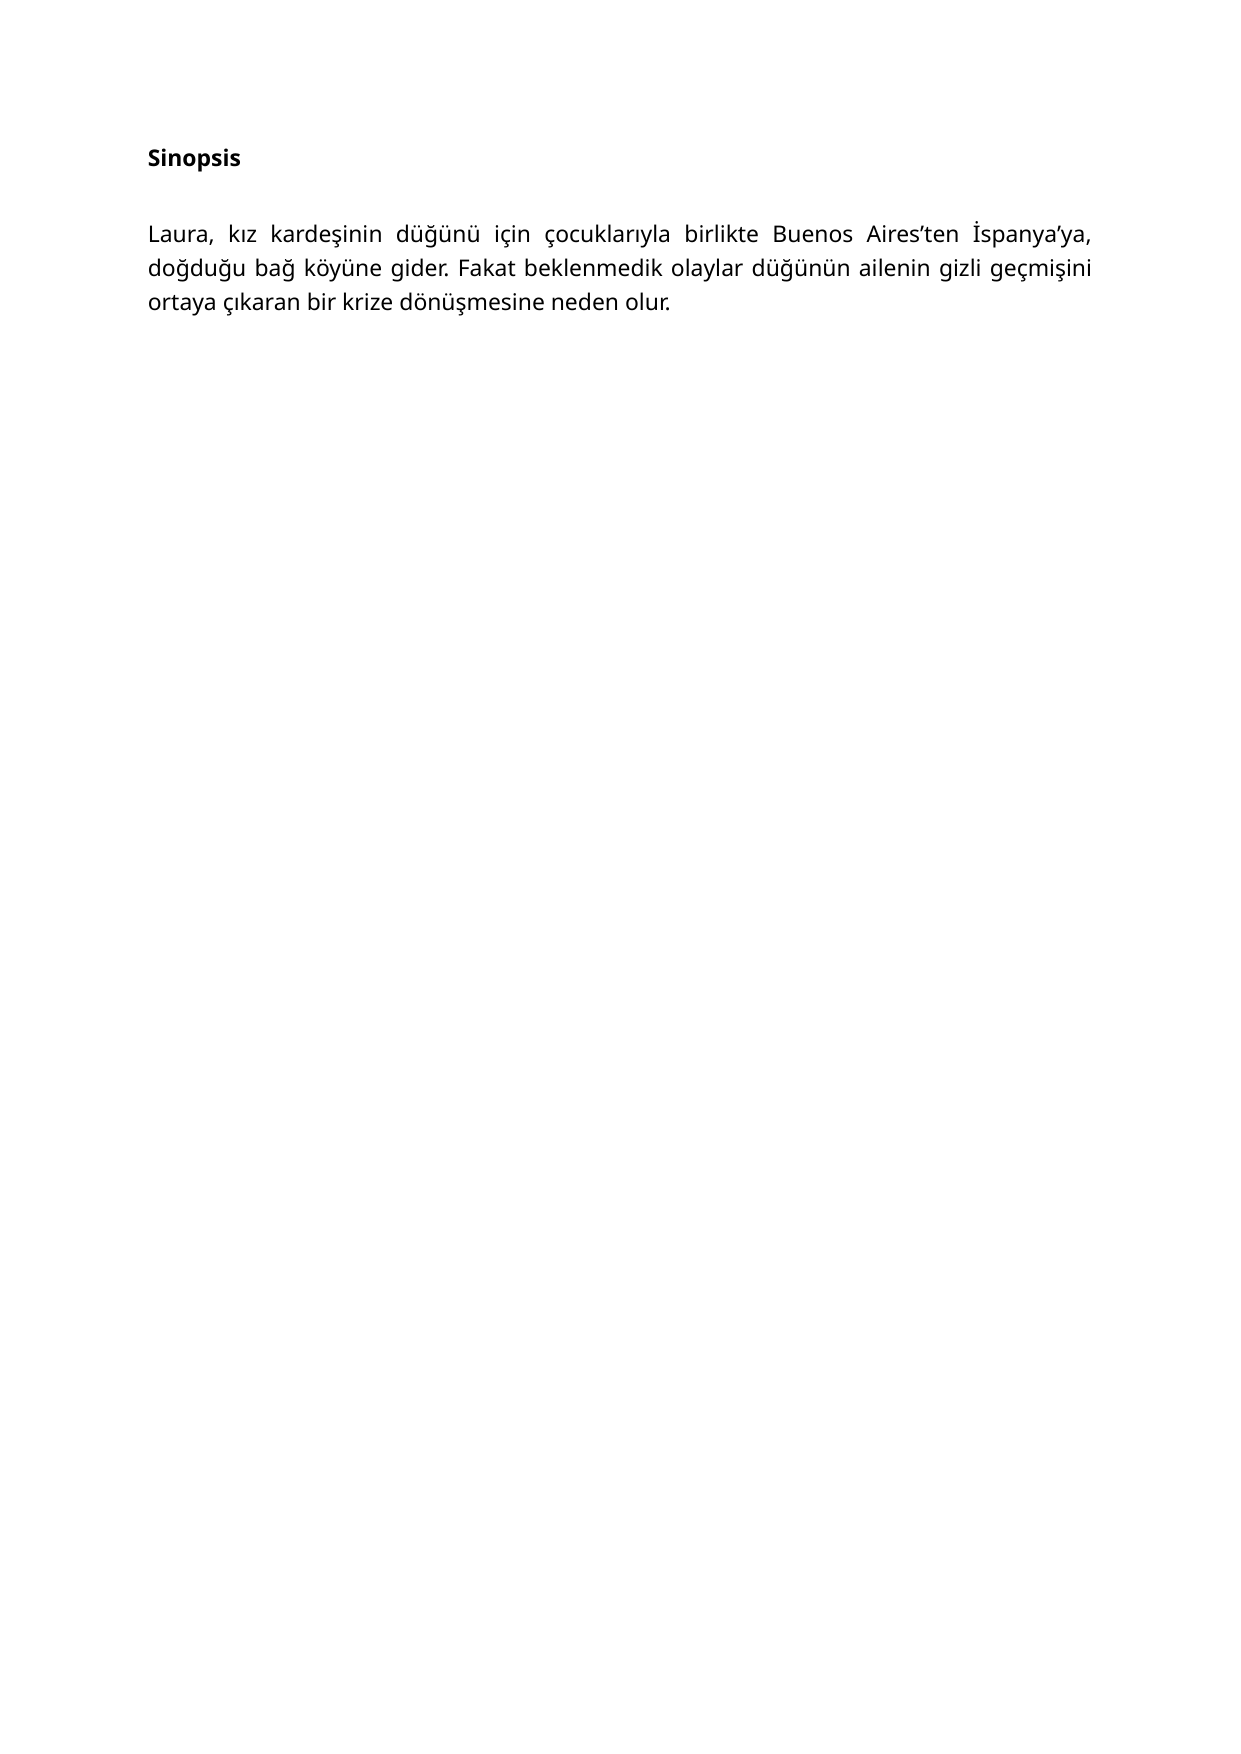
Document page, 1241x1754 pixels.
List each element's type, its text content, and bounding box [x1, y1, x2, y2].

text Laura, kız kardeşinin düğünü için çocuklarıyla birlikte Buenos Aires’ten İspanya’ya, doğduğu bağ köyüne gider. Fakat beklenmedik olaylar düğünün ailenin gizli geçmişini ortaya çıkaran bir krize dönüşmesine neden olur. [148, 218, 1093, 317]
text Sinopsis [148, 148, 1093, 171]
